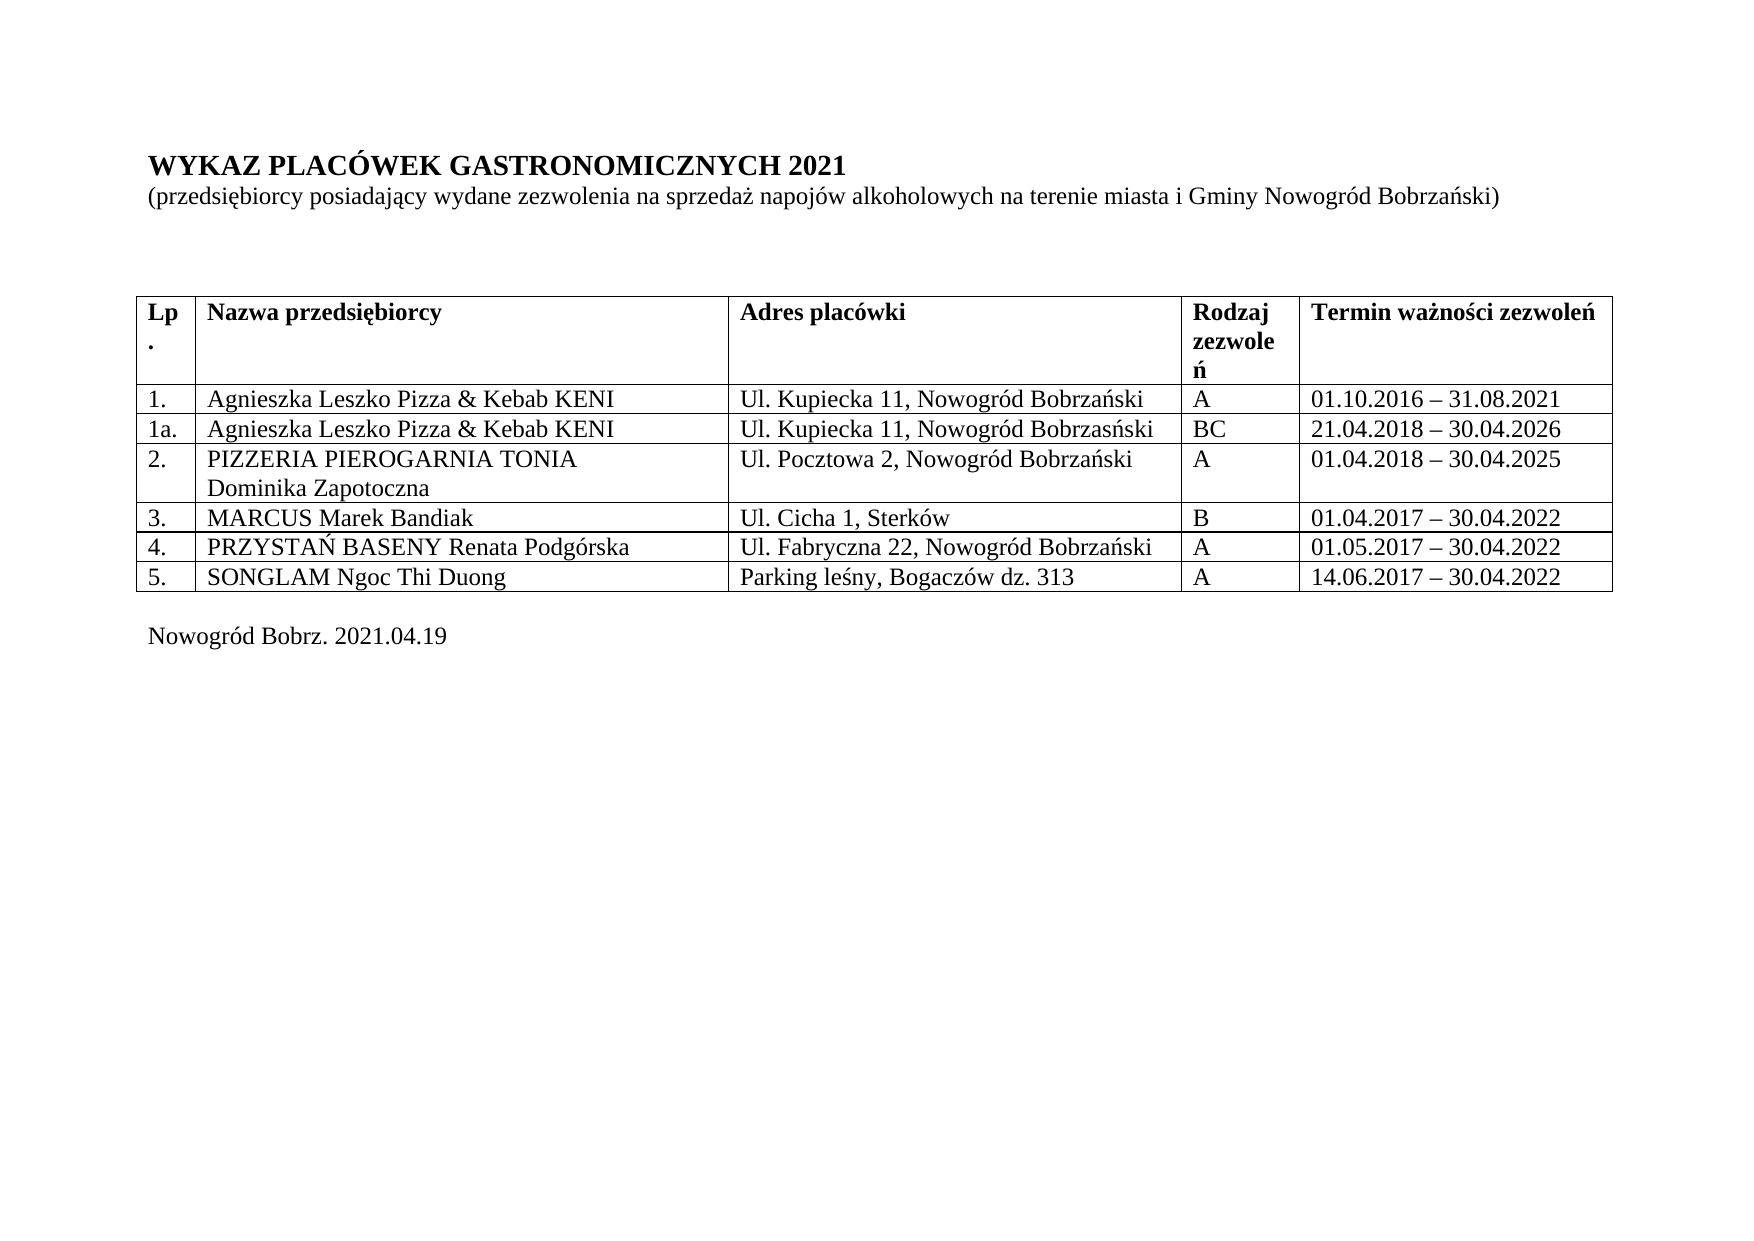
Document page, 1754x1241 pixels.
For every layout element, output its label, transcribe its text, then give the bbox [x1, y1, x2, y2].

table_cell 2. [137, 444, 195, 502]
table_cell Ul. Kupiecka 11, Nowogród Bobrzasński [729, 414, 1181, 443]
table_cell SONGLAM Ngoc Thi Duong [196, 562, 728, 591]
table_cell A [1182, 444, 1299, 502]
table_cell 1. [137, 385, 195, 413]
table_cell 01.10.2016 – 31.08.2021 [1300, 385, 1612, 413]
table_cell 21.04.2018 – 30.04.2026 [1300, 414, 1612, 443]
table_cell 4. [137, 533, 195, 561]
table_header Adres placówki [729, 297, 1181, 383]
table_cell Ul. Pocztowa 2, Nowogród Bobrzański [729, 444, 1181, 502]
text (przedsiębiorcy posiadający wydane zezwolenia na sprzedaż napojów alkoholowych na terenie miasta i Gminy Nowogród Bobrzański) [148, 181, 1606, 210]
table_header Lp. [137, 297, 195, 383]
table_cell Ul. Cicha 1, Sterków [729, 503, 1181, 531]
table_cell 1a. [137, 414, 195, 443]
table_cell 01.04.2017 – 30.04.2022 [1300, 503, 1612, 531]
table_header Rodzaj zezwoleń [1182, 297, 1299, 383]
table_cell Ul. Kupiecka 11, Nowogród Bobrzański [729, 385, 1181, 413]
table_cell MARCUS Marek Bandiak [196, 503, 728, 531]
table_cell A [1182, 533, 1299, 561]
table_cell PRZYSTAŃ BASENY Renata Podgórska [196, 533, 728, 561]
table_header Nazwa przedsiębiorcy [196, 297, 728, 383]
table_cell Parking leśny, Bogaczów dz. 313 [729, 562, 1181, 591]
table_cell Ul. Fabryczna 22, Nowogród Bobrzański [729, 533, 1181, 561]
table_cell 3. [137, 503, 195, 531]
table_cell B [1182, 503, 1299, 531]
text WYKAZ PLACÓWEK GASTRONOMICZNYCH 2021 [148, 148, 1606, 181]
table_cell A [1182, 385, 1299, 413]
text Nowogród Bobrz. 2021.04.19 [148, 621, 1606, 649]
table_cell BC [1182, 414, 1299, 443]
table_header Termin ważności zezwoleń [1300, 297, 1612, 383]
table_cell 14.06.2017 – 30.04.2022 [1300, 562, 1612, 591]
table_cell Agnieszka Leszko Pizza & Kebab KENI [196, 414, 728, 443]
table_cell A [1182, 562, 1299, 591]
table_cell Agnieszka Leszko Pizza & Kebab KENI [196, 385, 728, 413]
table_cell 01.04.2018 – 30.04.2025 [1300, 444, 1612, 502]
table_cell 01.05.2017 – 30.04.2022 [1300, 533, 1612, 561]
table_cell PIZZERIA PIEROGARNIA TONIA Dominika Zapotoczna [196, 444, 728, 502]
table_cell 5. [137, 562, 195, 591]
